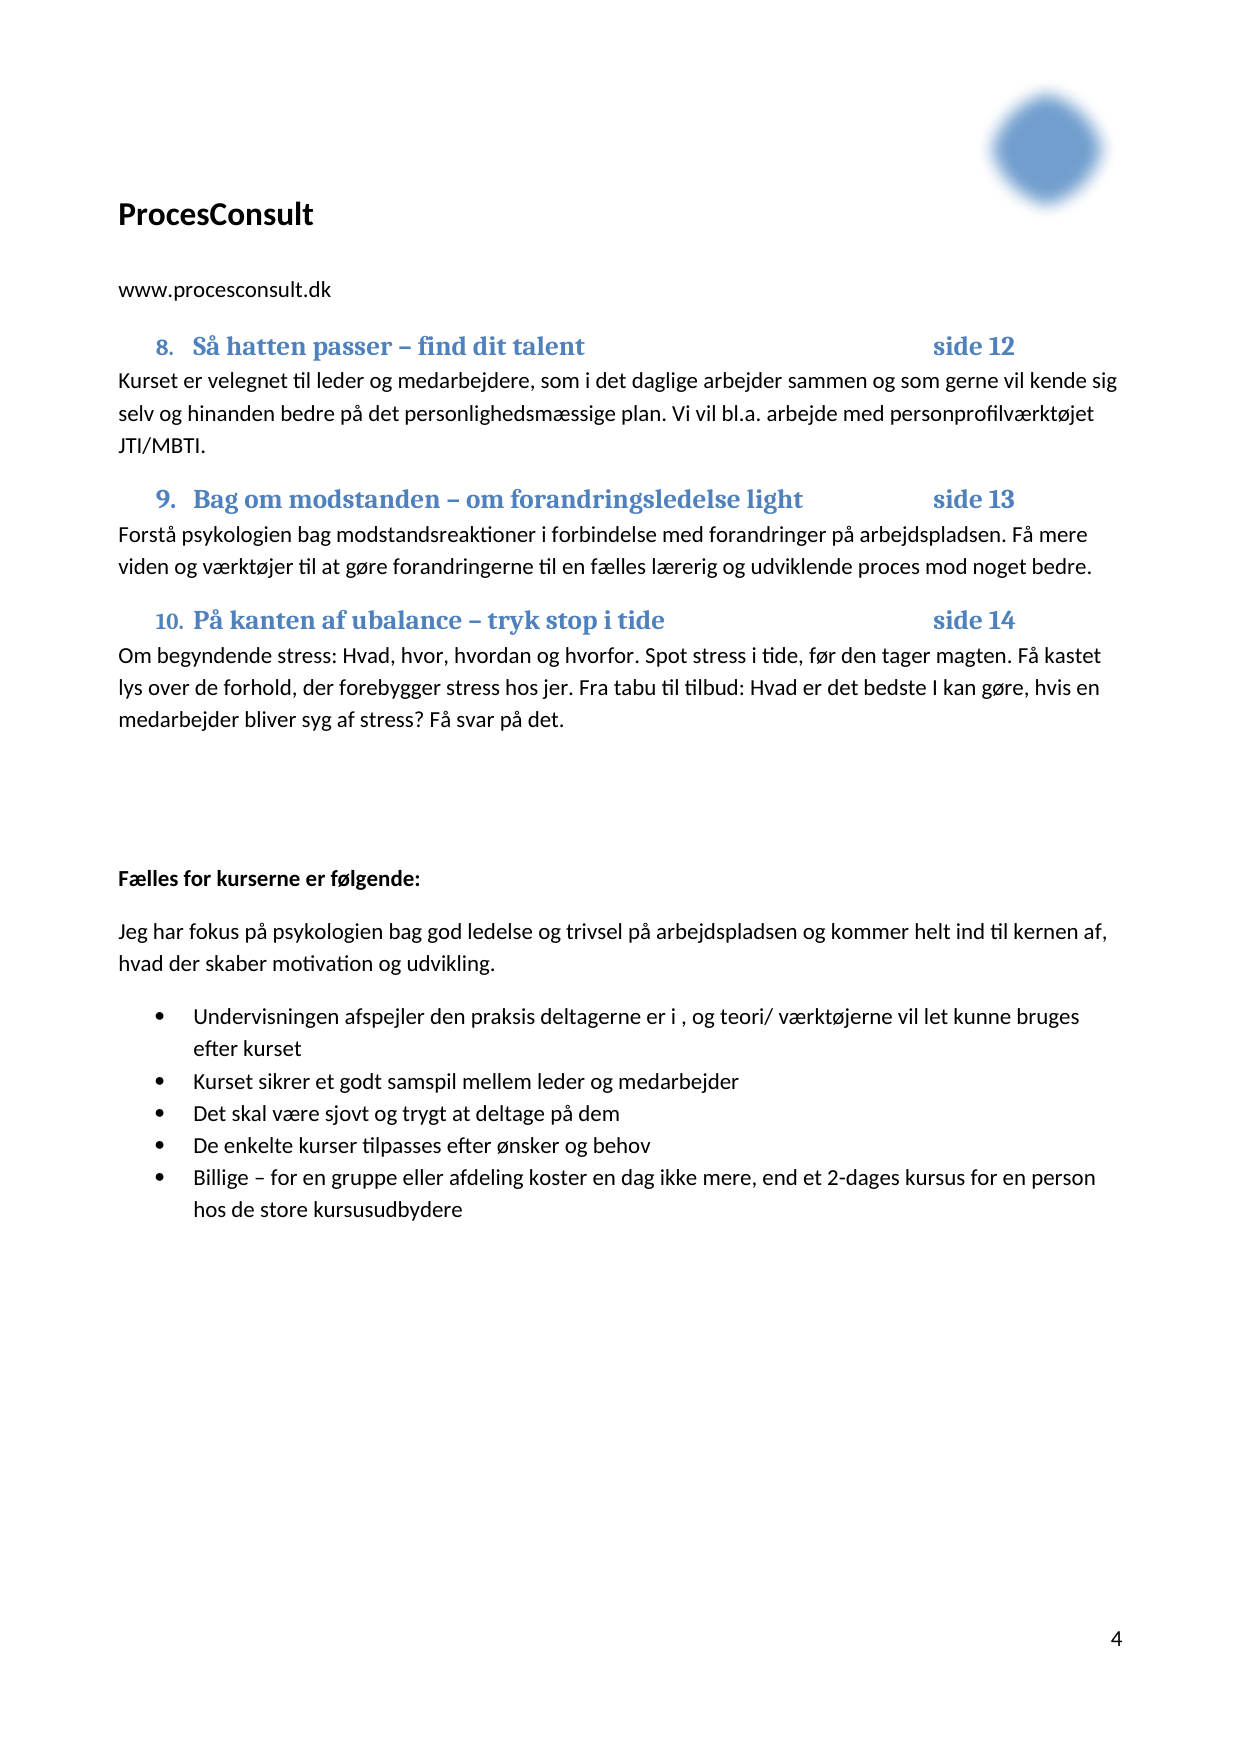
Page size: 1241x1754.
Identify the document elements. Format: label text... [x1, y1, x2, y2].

text Forstå psykologien bag modstandsreaktioner i forbindelse med forandringer på arbejdspladsen. Få mere viden og værktøjer til at gøre forandringerne til en fælles lærerig og udviklende proces mod noget bedre. [118, 520, 1122, 580]
subtitle På kanten af ubalance – tryk stop i tide side 14 [156, 605, 1122, 636]
list Det skal være sjovt og trygt at deltage på dem [156, 1099, 1122, 1127]
list Billige – for en gruppe eller afdeling koster en dag ikke mere, end et 2-dages kursus for en person hos de store kursusudbydere [156, 1163, 1122, 1223]
subtitle Bag om modstanden – om forandringsledelse light side 13 [156, 484, 1122, 515]
list Undervisningen afspejler den praksis deltagerne er i , og teori/ værktøjerne vil let kunne bruges efter kurset [156, 1002, 1122, 1063]
text Fælles for kurserne er følgende: [118, 864, 1122, 892]
text Kurset er velegnet til leder og medarbejdere, som i det daglige arbejder sammen og som gerne vil kende sig selv og hinanden bedre på det personlighedsmæssige plan. Vi vil bl.a. arbejde med personprofilværktøjet JTI/MBTI. [118, 367, 1122, 459]
text Jeg har fokus på psykologien bag god ledelse og trivsel på arbejdspladsen og kommer helt ind til kernen af, hvad der skaber motivation og udvikling. [118, 917, 1122, 977]
text Om begyndende stress: Hvad, hvor, hvordan og hvorfor. Spot stress i tide, før den tager magten. Få kastet lys over de forhold, der forebygger stress hos jer. Fra tabu til tilbud: Hvad er det bedste I kan gøre, hvis en medarbejder bliver syg af stress? Få svar på det. [118, 641, 1122, 733]
subtitle Så hatten passer – find dit talent side 12 [156, 331, 1122, 362]
list De enkelte kurser tilpasses efter ønsker og behov [156, 1131, 1122, 1159]
list Kurset sikrer et godt samspil mellem leder og medarbejder [156, 1067, 1122, 1095]
